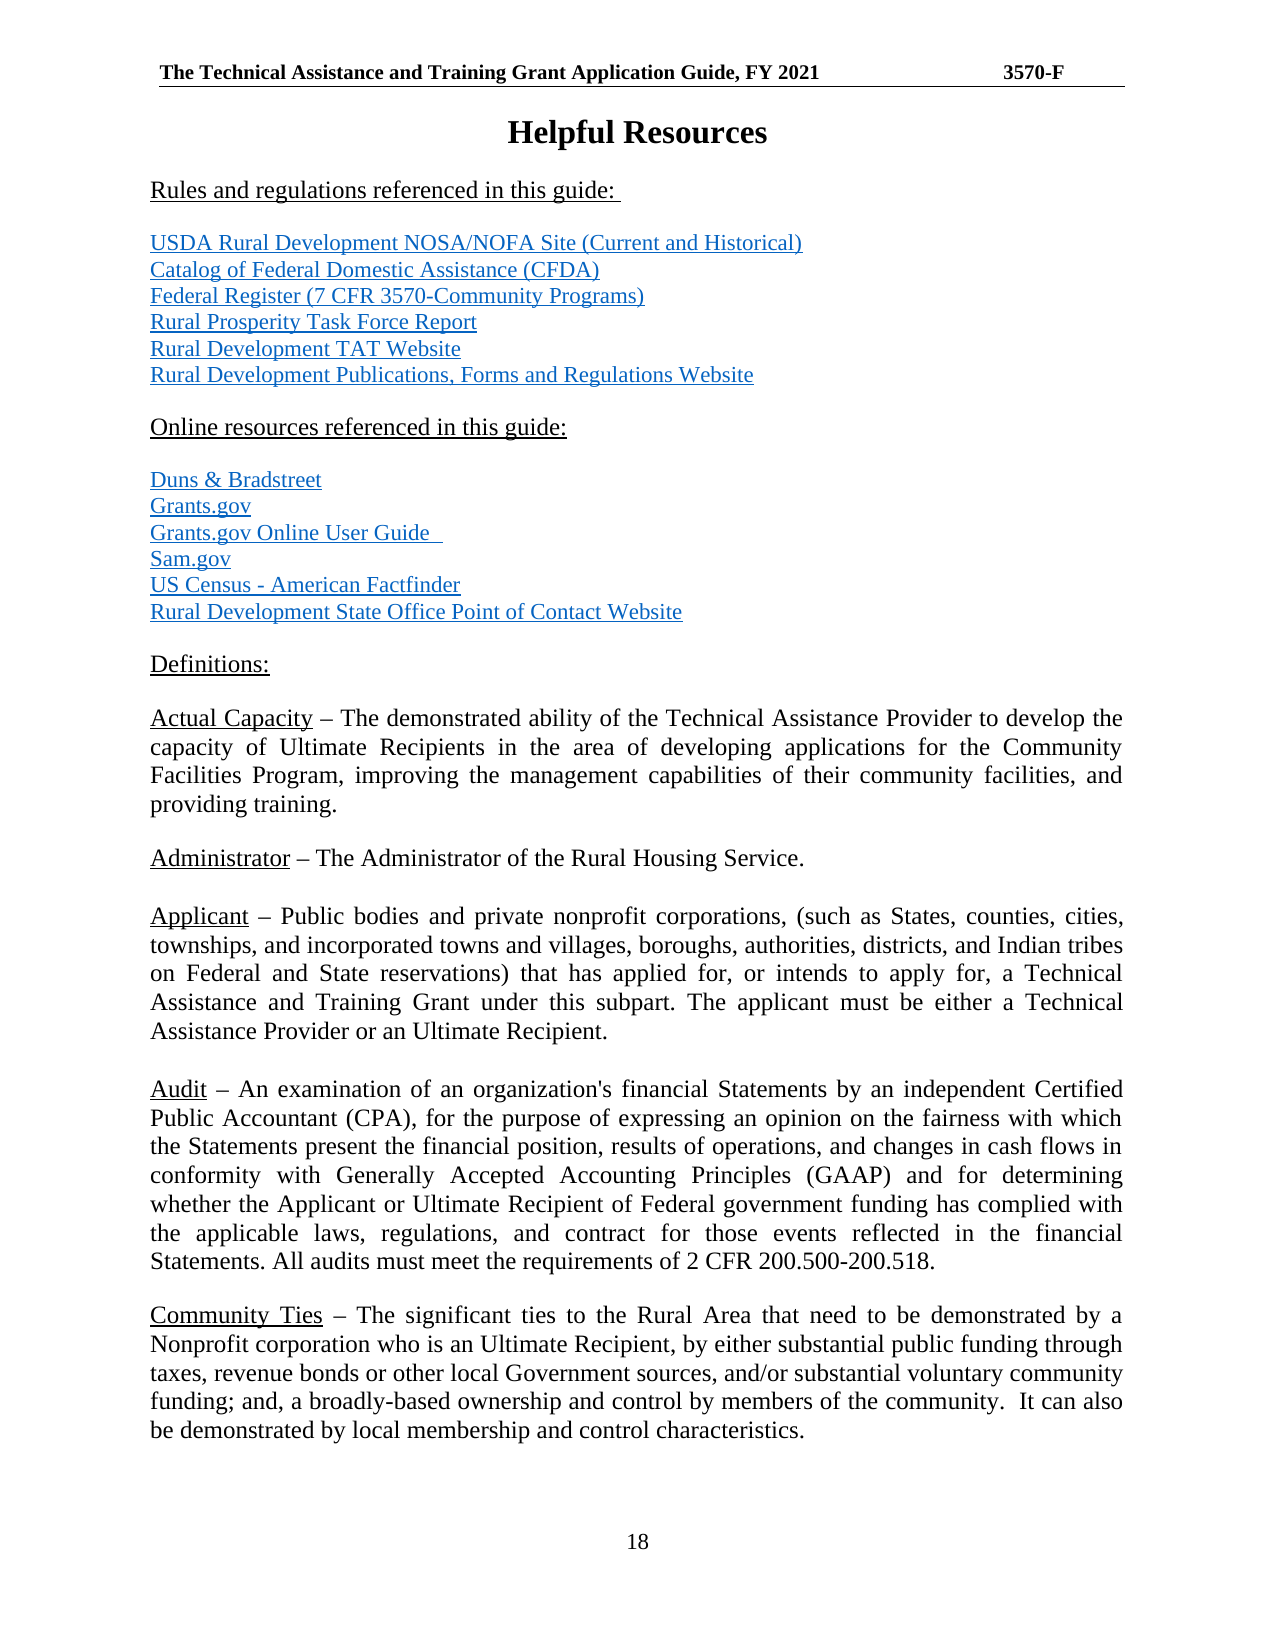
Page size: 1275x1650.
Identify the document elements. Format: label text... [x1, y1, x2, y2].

text Federal Register (7 CFR 3570-Community Programs) [150, 282, 1008, 308]
subtitle Helpful Resources [150, 112, 1125, 151]
text Rural Prosperity Task Force Report [150, 308, 1008, 335]
text Grants.gov Online User Guide [150, 519, 1008, 545]
text USDA Rural Development NOSA/NOFA Site (Current and Historical) [150, 229, 1008, 256]
text Sam.gov [150, 545, 1008, 572]
text Duns & Bradstreet [150, 466, 1008, 492]
subtitle Definitions: [150, 649, 1125, 678]
text Community Ties – The significant ties to the Rural Area that need to be demonstrated by a Nonprofit corporation who is an Ultimate Recipient, by either substantial public funding through taxes, revenue bonds or other local Government sources, and/or substantial voluntary community funding; and, a broadly-based ownership and control by members of the community. It can also be demonstrated by local membership and control characteristics. [150, 1300, 1124, 1444]
text Rural Development Publications, Forms and Regulations Website [150, 361, 1008, 387]
subtitle Rules and regulations referenced in this guide: [150, 176, 1125, 204]
text Rural Development TAT Website [150, 335, 1008, 361]
text Catalog of Federal Domestic Assistance (CFDA) [150, 256, 1008, 282]
text Rural Development State Office Point of Contact Website [150, 598, 1008, 624]
text Administrator – The Administrator of the Rural Housing Service. [150, 843, 1124, 872]
subtitle Online resources referenced in this guide: [150, 412, 1125, 441]
text Grants.gov [150, 492, 1008, 519]
text US Census - American Factfinder [150, 572, 1008, 598]
text Actual Capacity – The demonstrated ability of the Technical Assistance Provider to develop the capacity of Ultimate Recipients in the area of developing applications for the Community Facilities Program, improving the management capabilities of their community facilities, and providing training. [150, 703, 1124, 818]
text Applicant – Public bodies and private nonprofit corporations, (such as States, counties, cities, townships, and incorporated towns and villages, boroughs, authorities, districts, and Indian tribes on Federal and State reservations) that has applied for, or intends to apply for, a Technical Assistance and Training Grant under this subpart. The applicant must be either a Technical Assistance Provider or an Ultimate Recipient. [150, 901, 1125, 1045]
text Audit – An examination of an organization's financial Statements by an independent Certified Public Accountant (CPA), for the purpose of expressing an opinion on the fairness with which the Statements present the financial position, results of operations, and changes in cash flows in conformity with Generally Accepted Accounting Principles (GAAP) and for determining whether the Applicant or Ultimate Recipient of Federal government funding has complied with the applicable laws, regulations, and contract for those events reflected in the financial Statements. All audits must meet the requirements of 2 CFR 200.500-200.518. [150, 1074, 1124, 1275]
